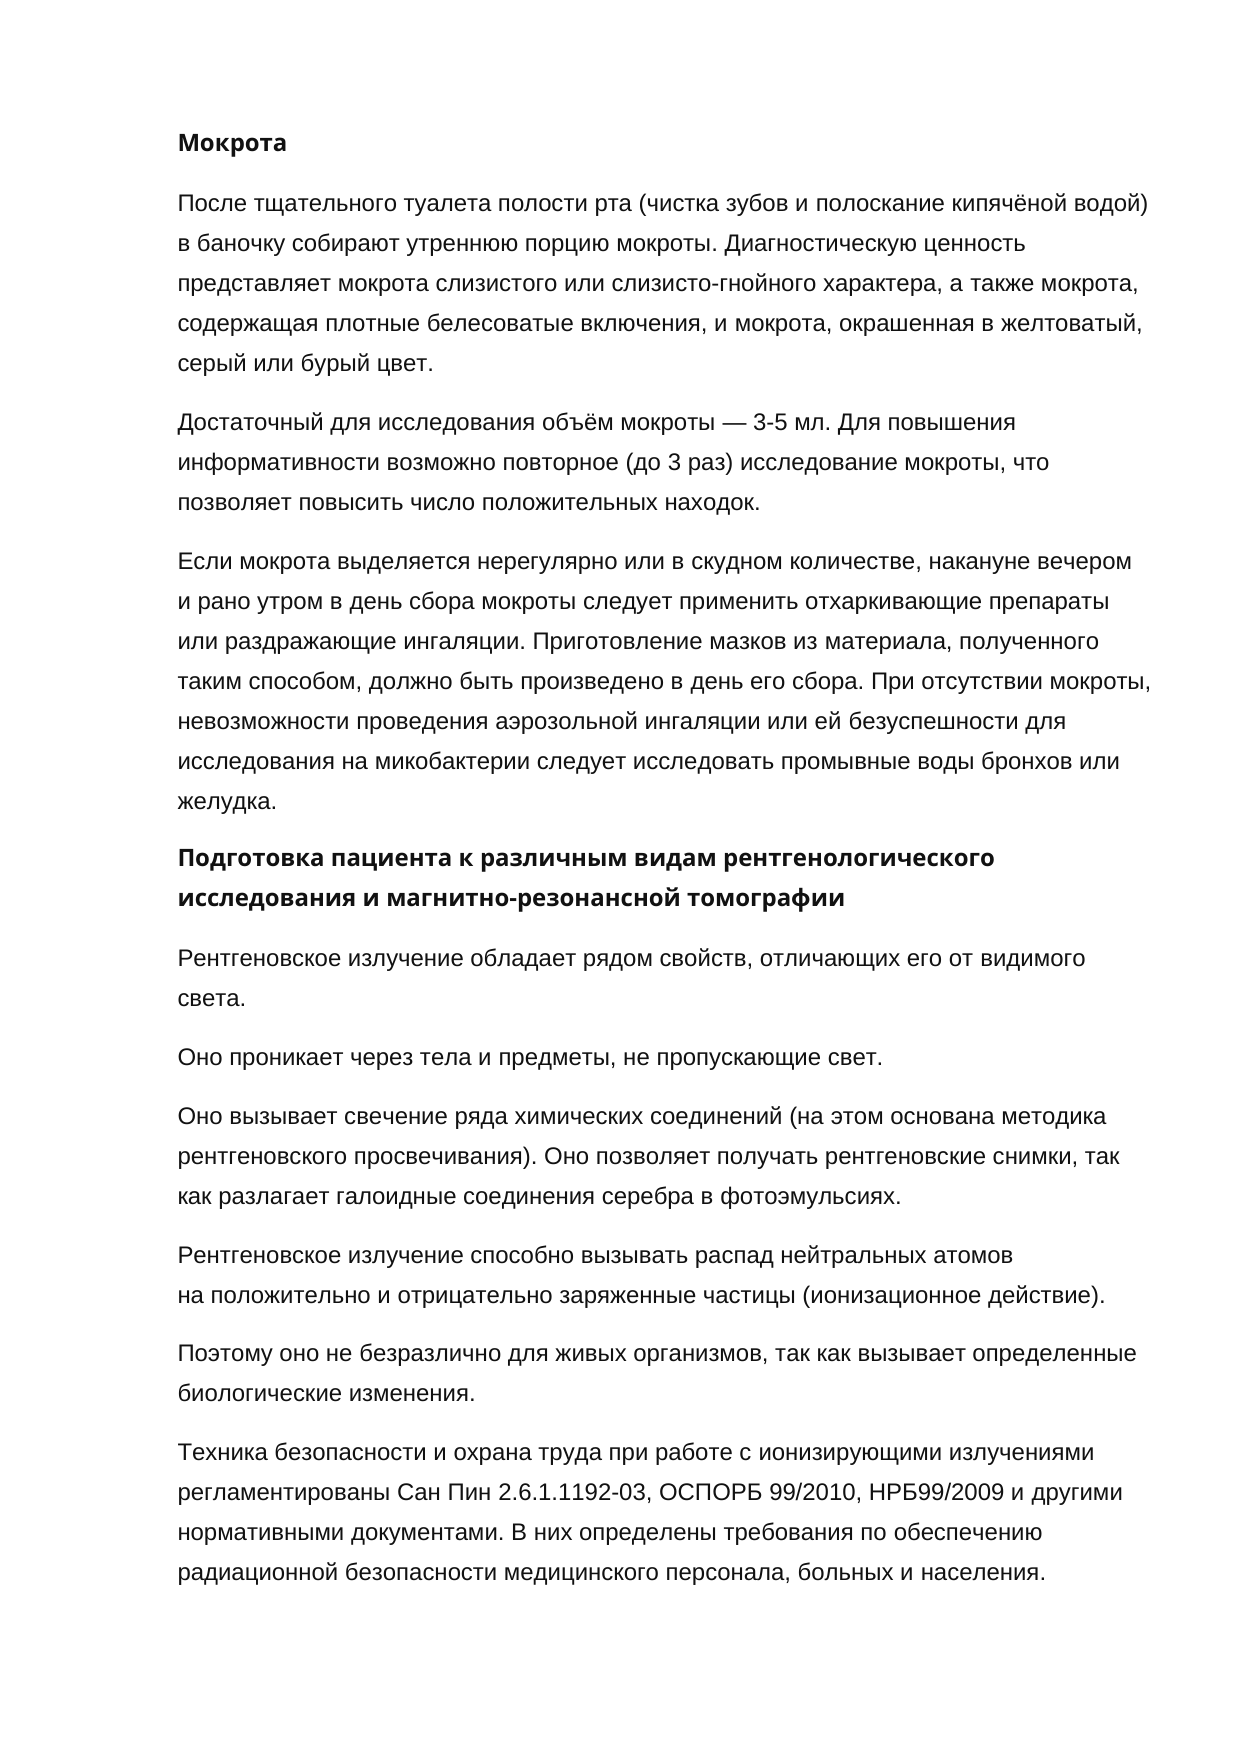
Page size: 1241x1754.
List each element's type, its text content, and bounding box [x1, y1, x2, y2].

text Мокрота [177, 118, 1152, 158]
text После тщательного туалета полости рта (чистка зубов и полоскание кипячёной водой) в баночку собирают утреннюю порцию мокроты. Диагностическую ценность представляет мокрота слизистого или слизисто-гнойного характера, а также мокрота, содержащая плотные белесоватые включения, и мокрота, окрашенная в желтоватый, серый или бурый цвет. [177, 177, 1152, 377]
text Поэтому оно не безразлично для живых организмов, так как вызывает определенные биологические изменения. [177, 1327, 1152, 1407]
text Оно вызывает свечение ряда химических соединений (на этом основана методика рентгеновского просвечивания). Оно позволяет получать рентгеновские снимки, так как разлагает галоидные соединения серебра в фотоэмульсиях. [177, 1089, 1152, 1209]
text Техника безопасности и охрана труда при работе с ионизирующими излучениями регламентированы Сан Пин 2.6.1.1192-03, ОСПОРБ 99/2010, НРБ99/2009 и другими нормативными документами. В них определены требования по обеспечению радиационной безопасности медицинского персонала, больных и населения. [177, 1426, 1152, 1586]
text Оно проникает через тела и предметы, не пропускающие свет. [177, 1031, 1152, 1071]
text Рентгеновское излучение обладает рядом свойств, отличающих его от видимого света. [177, 932, 1152, 1012]
text Подготовка пациента к различным видам рентгенологического исследования и магнитно-резонансной томографии [177, 833, 1152, 913]
text Рентгеновское излучение способно вызывать распад нейтральных атомов на положительно и отрицательно заряженные частицы (ионизационное действие). [177, 1228, 1152, 1308]
text Если мокрота выделяется нерегулярно или в скудном количестве, накануне вечером и рано утром в день сбора мокроты следует применить отхаркивающие препараты или раздражающие ингаляции. Приготовление мазков из материала, полученного таким способом, должно быть произведено в день его сбора. При отсутствии мокроты, невозможности проведения аэрозольной ингаляции или ей безуспешности для исследования на микобактерии следует исследовать промывные воды бронхов или желудка. [177, 534, 1152, 814]
text Достаточный для исследования объём мокроты — 3-5 мл. Для повышения информативности возможно повторное (до 3 раз) исследование мокроты, что позволяет повысить число положительных находок. [177, 396, 1152, 516]
